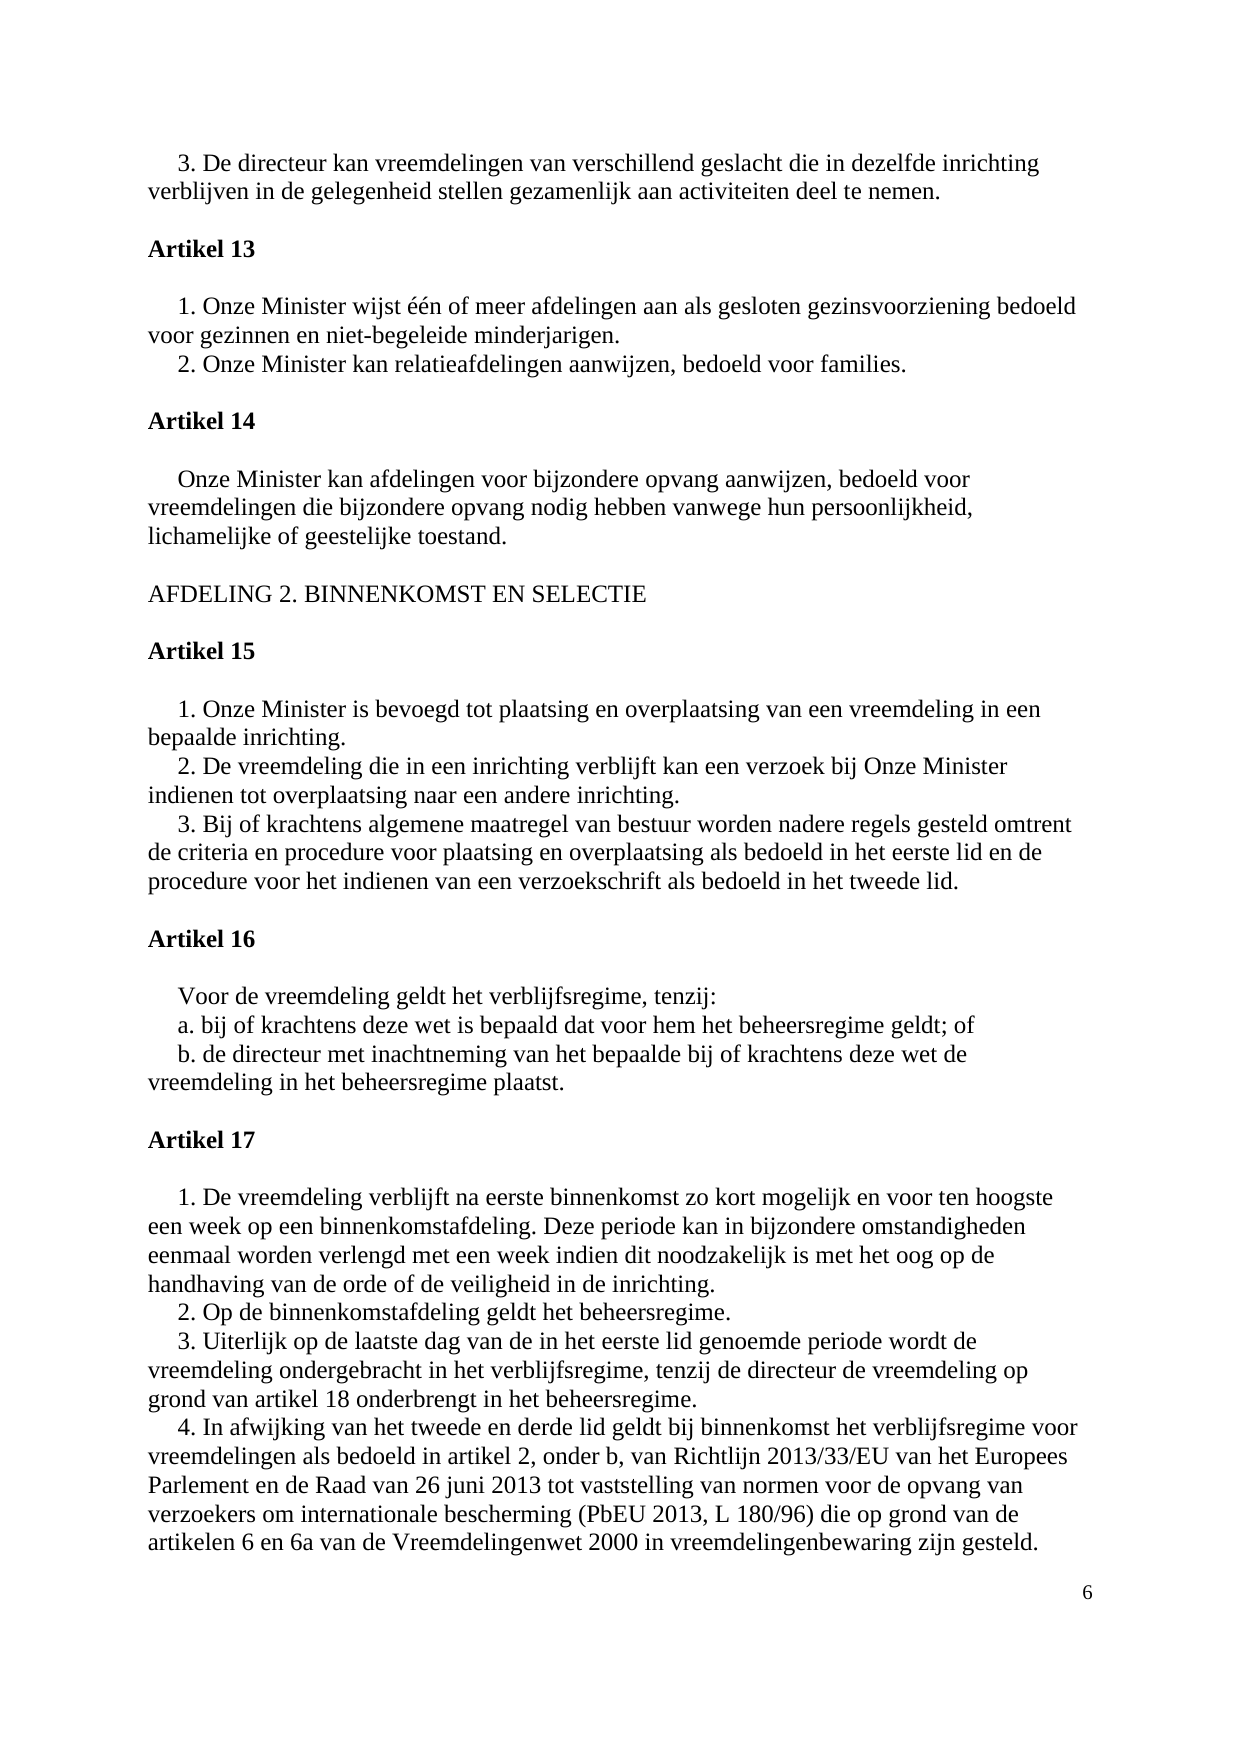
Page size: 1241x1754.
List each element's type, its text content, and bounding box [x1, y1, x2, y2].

text 2. Onze Minister kan relatieafdelingen aanwijzen, bedoeld voor families. [148, 349, 1092, 377]
text 4. In afwijking van het tweede en derde lid geldt bij binnenkomst het verblijfsregime voor vreemdelingen als bedoeld in artikel 2, onder b, van Richtlijn 2013/33/EU van het Europees Parlement en de Raad van 26 juni 2013 tot vaststelling van normen voor de opvang van verzoekers om internationale bescherming (PbEU 2013, L 180/96) die op grond van de artikelen 6 en 6a van de Vreemdelingenwet 2000 in vreemdelingenbewaring zijn gesteld. [148, 1412, 1092, 1556]
text 3. Bij of krachtens algemene maatregel van bestuur worden nadere regels gesteld omtrent de criteria en procedure voor plaatsing en overplaatsing als bedoeld in het eerste lid en de procedure voor het indienen van een verzoekschrift als bedoeld in het tweede lid. [148, 809, 1092, 895]
text 3. De directeur kan vreemdelingen van verschillend geslacht die in dezelfde inrichting [148, 148, 1092, 176]
text Artikel 14 [148, 406, 1092, 435]
text 1. De vreemdeling verblijft na eerste binnenkomst zo kort mogelijk en voor ten hoogste een week op een binnenkomstafdeling. Deze periode kan in bijzondere omstandigheden eenmaal worden verlengd met een week indien dit noodzakelijk is met het oog op de handhaving van de orde of de veiligheid in de inrichting. [148, 1182, 1092, 1297]
text Voor de vreemdeling geldt het verblijfsregime, tenzij: [148, 981, 1092, 1010]
text a. bij of krachtens deze wet is bepaald dat voor hem het beheersregime geldt; of [148, 1010, 1092, 1039]
text Artikel 16 [148, 924, 1092, 952]
text b. de directeur met inachtneming van het bepaalde bij of krachtens deze wet de vreemdeling in het beheersregime plaatst. [148, 1039, 1092, 1096]
text 2. De vreemdeling die in een inrichting verblijft kan een verzoek bij Onze Minister indienen tot overplaatsing naar een andere inrichting. [148, 751, 1092, 809]
text Artikel 15 [148, 636, 1092, 665]
text 1. Onze Minister wijst één of meer afdelingen aan als gesloten gezinsvoorziening bedoeld voor gezinnen en niet-begeleide minderjarigen. [148, 291, 1092, 349]
text verblijven in de gelegenheid stellen gezamenlijk aan activiteiten deel te nemen. [148, 176, 1092, 205]
text Onze Minister kan afdelingen voor bijzondere opvang aanwijzen, bedoeld voor vreemdelingen die bijzondere opvang nodig hebben vanwege hun persoonlijkheid, lichamelijke of geestelijke toestand. [148, 464, 1092, 550]
text Artikel 13 [148, 234, 1092, 262]
text 1. Onze Minister is bevoegd tot plaatsing en overplaatsing van een vreemdeling in een bepaalde inrichting. [148, 694, 1092, 751]
text 2. Op de binnenkomstafdeling geldt het beheersregime. [148, 1297, 1092, 1326]
text AFDELING 2. BINNENKOMST EN SELECTIE [148, 579, 1092, 607]
text Artikel 17 [148, 1125, 1092, 1154]
text 3. Uiterlijk op de laatste dag van de in het eerste lid genoemde periode wordt de vreemdeling ondergebracht in het verblijfsregime, tenzij de directeur de vreemdeling op grond van artikel 18 onderbrengt in het beheersregime. [148, 1326, 1092, 1412]
